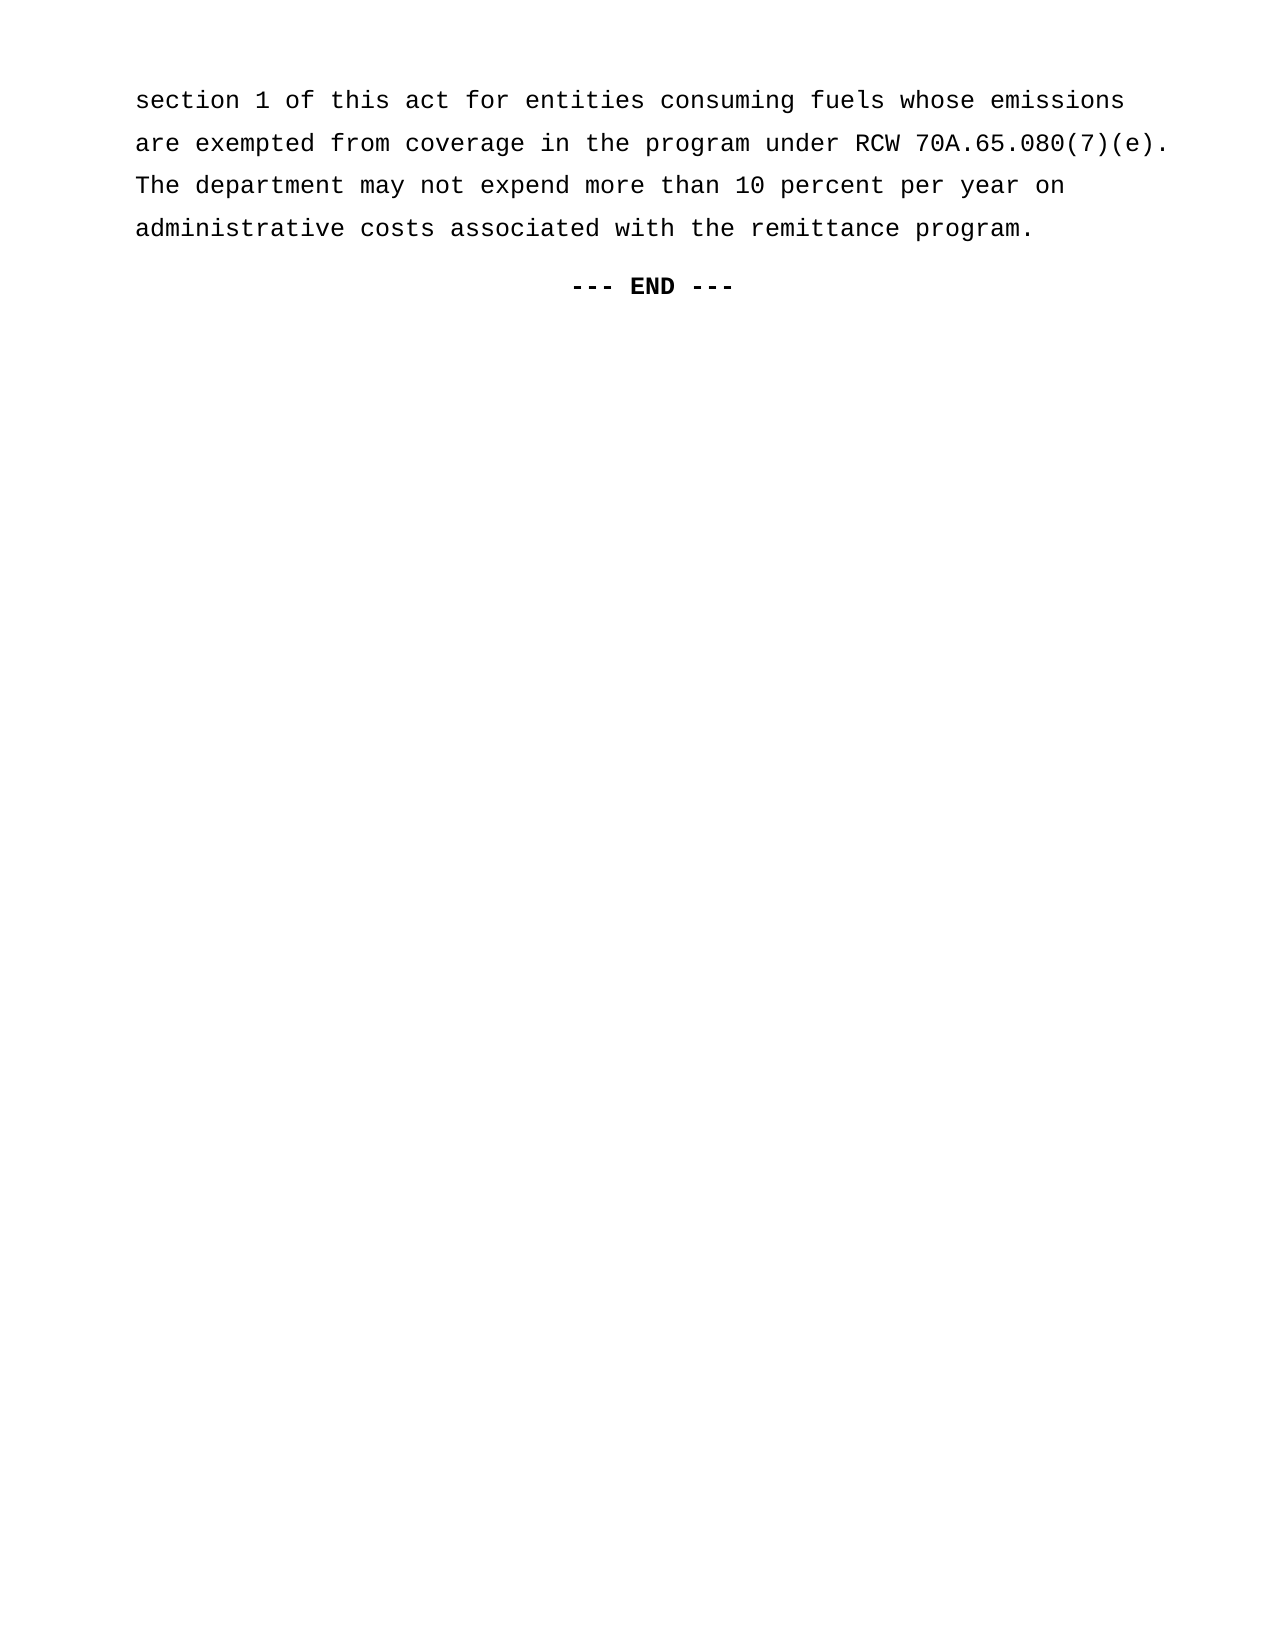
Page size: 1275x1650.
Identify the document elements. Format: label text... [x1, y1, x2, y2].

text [135, 75, 1170, 245]
text --- END --- [135, 273, 1170, 302]
